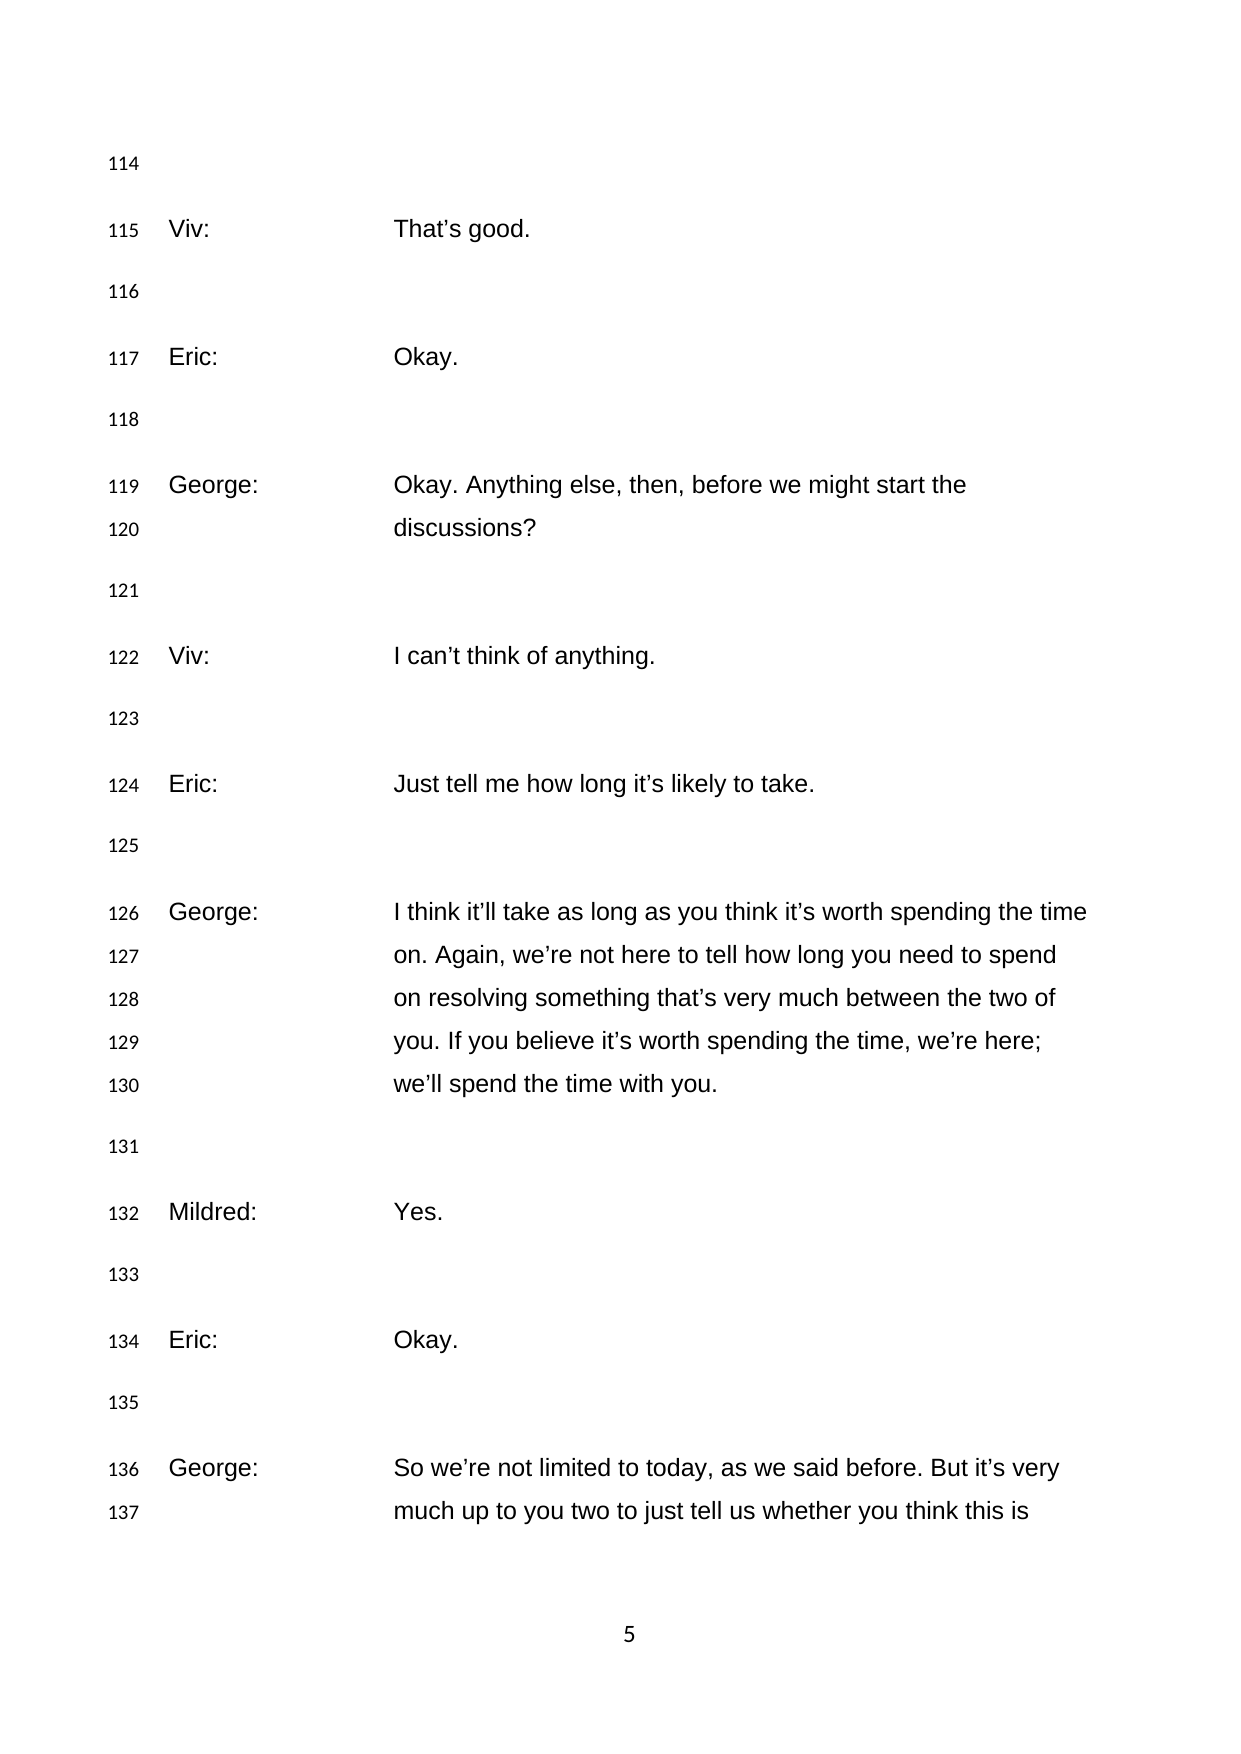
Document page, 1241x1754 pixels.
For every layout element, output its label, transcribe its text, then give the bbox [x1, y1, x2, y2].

text Viv: I can’t think of anything. [168, 641, 1090, 669]
text Eric: Okay. [168, 342, 1090, 371]
text Mildred: Yes. [168, 1197, 1090, 1226]
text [168, 1453, 1090, 1525]
text Eric: Just tell me how long it’s likely to take. [168, 769, 1090, 797]
text George: I think it’ll take as long as you think it’s worth spending the time on. Again, we’re not here to tell how long you need to spend on resolving something that’s very much between the two of you. If you believe it’s worth spending the time, we’re here; we’ll spend the time with you. [168, 897, 1090, 1098]
text Eric: Okay. [168, 1325, 1090, 1354]
text George: Okay. Anything else, then, before we might start the discussions? [168, 470, 1090, 542]
text Viv: That’s good. [168, 214, 1090, 243]
